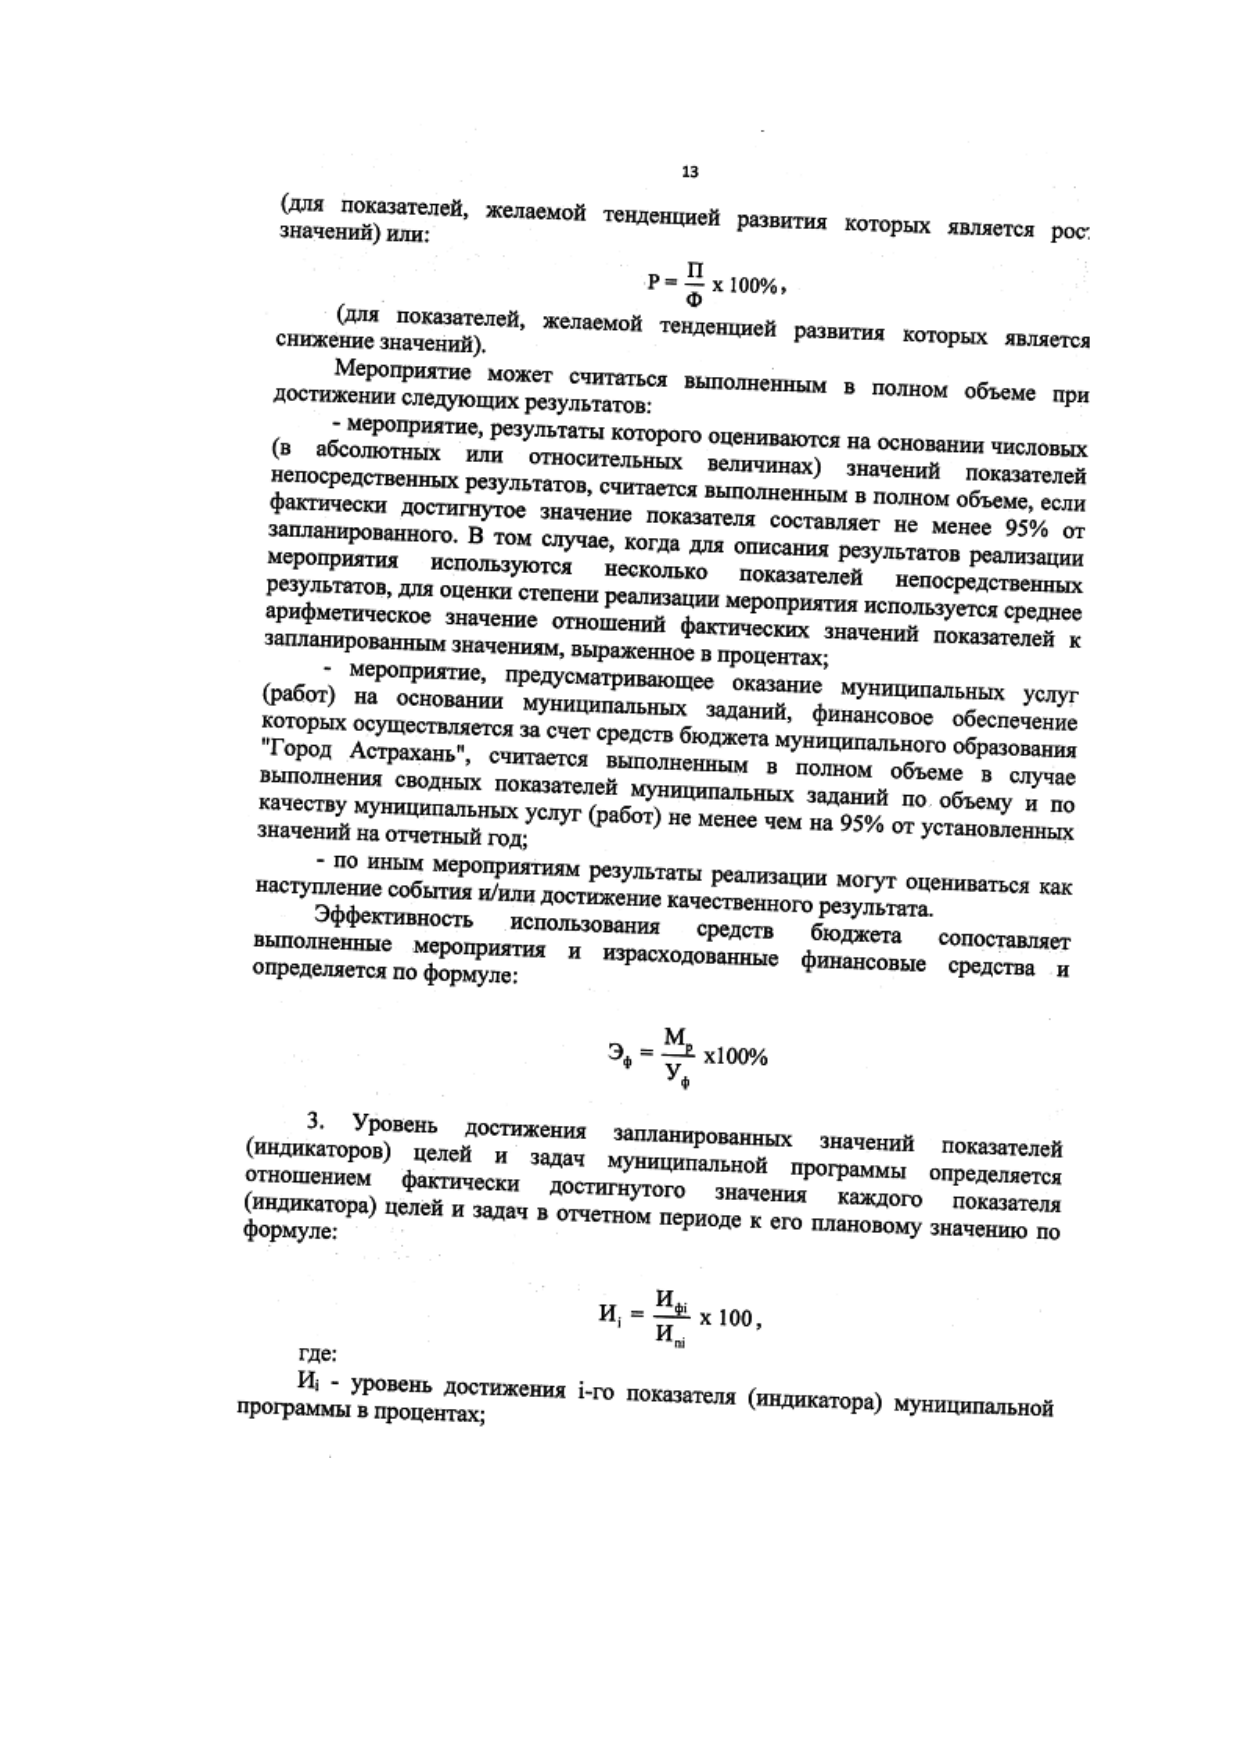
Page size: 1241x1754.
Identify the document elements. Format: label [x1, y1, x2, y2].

picture [206, 118, 1090, 1458]
